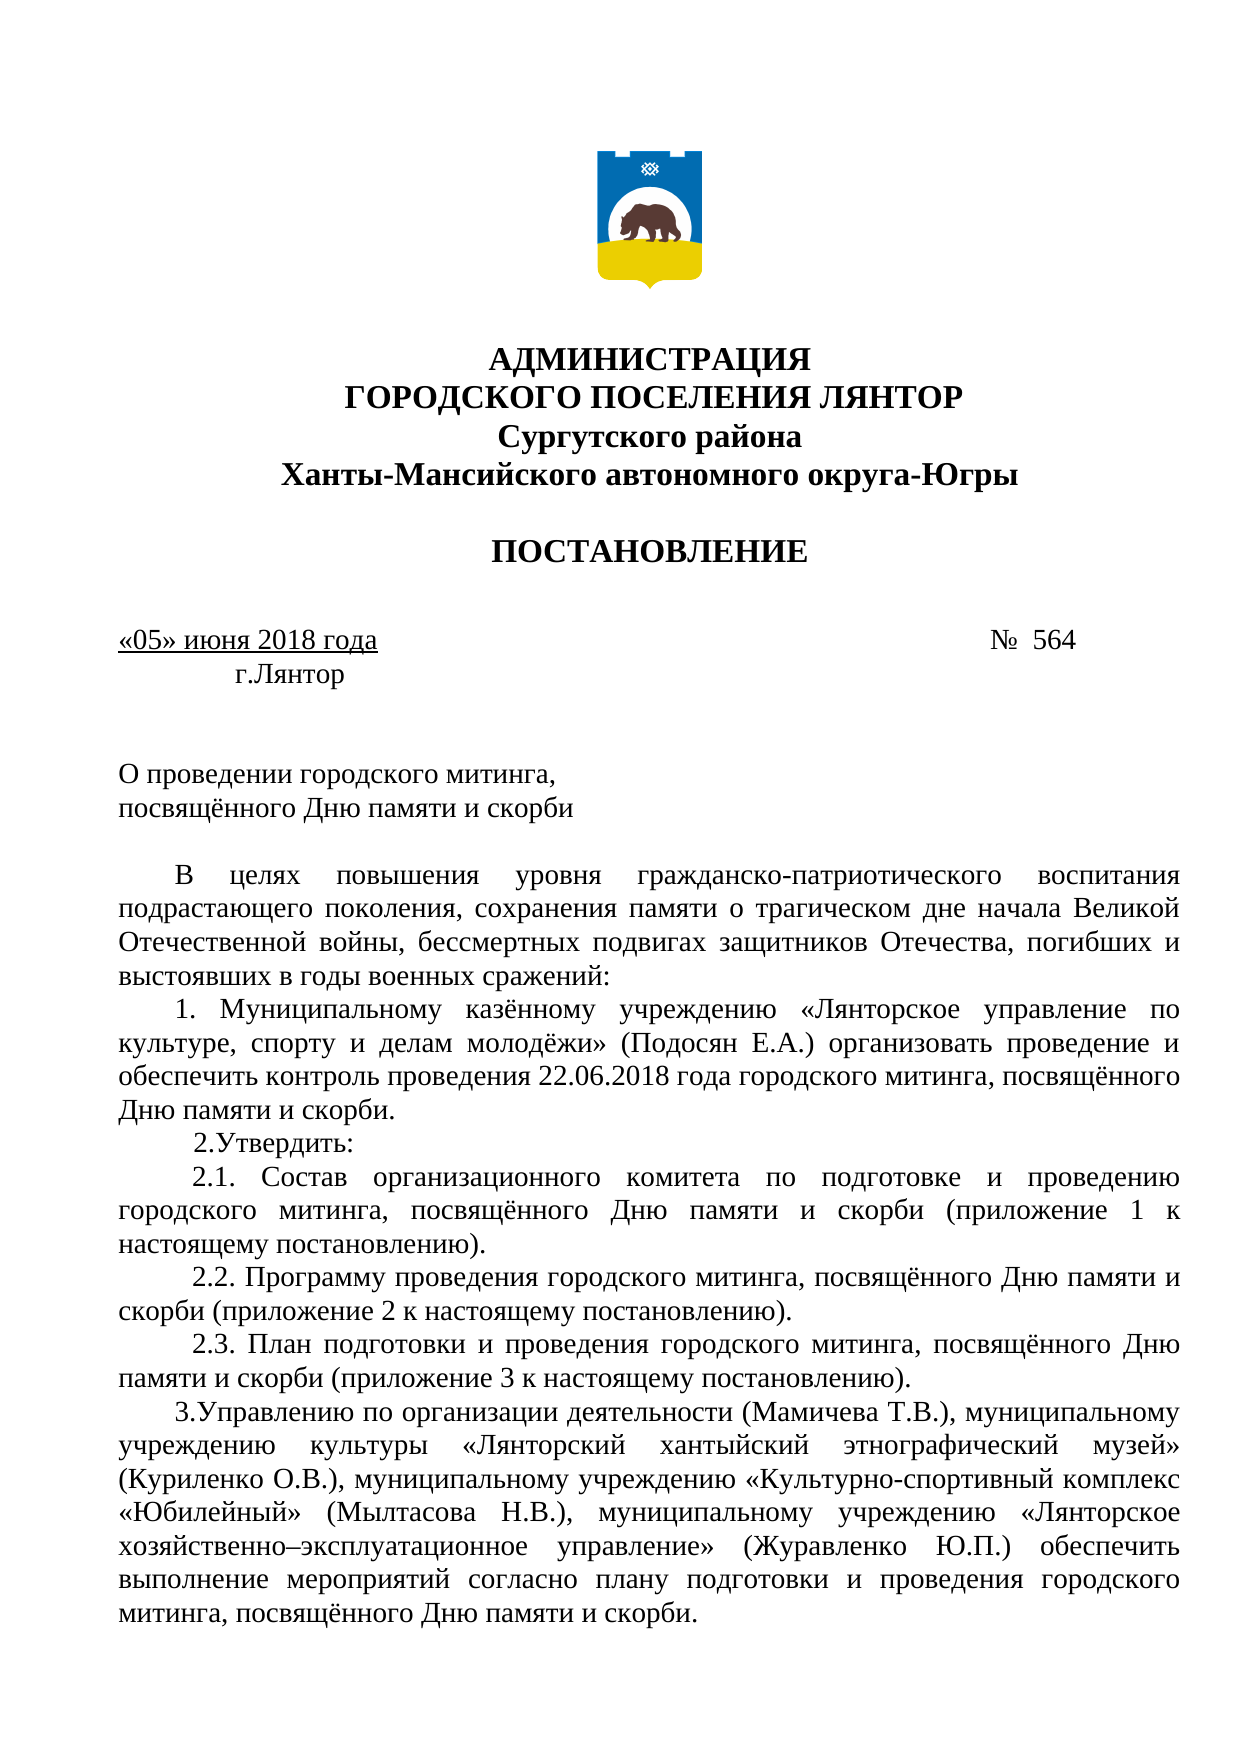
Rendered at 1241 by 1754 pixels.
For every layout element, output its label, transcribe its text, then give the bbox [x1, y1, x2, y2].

text Сургутского района [118, 416, 1181, 454]
text АДМИНИСТРАЦИЯ [118, 339, 1181, 378]
text 1. Муниципальному казённому учреждению «Лянторское управление по культуре, спорту и делам молодёжи» (Подосян Е.А.) организовать проведение и обеспечить контроль проведения 22.06.2018 года городского митинга, посвящённого Дню памяти и скорби. [118, 991, 1181, 1125]
text Ханты-Мансийского автономного округа-Югры [118, 454, 1181, 493]
text посвящённого Дню памяти и скорби [118, 790, 1181, 823]
text В целях повышения уровня гражданско-патриотического воспитания подрастающего поколения, сохранения памяти о трагическом дне начала Великой Отечественной войны, бессмертных подвигах защитников Отечества, погибших и выстоявших в годы военных сражений: [118, 857, 1181, 991]
text 3.Управлению по организации деятельности (Мамичева Т.В.), муниципальному учреждению культуры «Лянторский хантыйский этнографический музей» (Куриленко О.В.), муниципальному учреждению «Культурно-спортивный комплекс «Юбилейный» (Мылтасова Н.В.), муниципальному учреждению «Лянторское хозяйственно–эксплуатационное управление» (Журавленко Ю.П.) обеспечить выполнение мероприятий согласно плану подготовки и проведения городского митинга, посвящённого Дню памяти и скорби. [118, 1394, 1181, 1628]
text ГОРОДСКОГО ПОСЕЛЕНИЯ ЛЯНТОР [118, 378, 1181, 416]
text 2.1. Состав организационного комитета по подготовке и проведению городского митинга, посвящённого Дню памяти и скорби (приложение 1 к настоящему постановлению). [118, 1159, 1181, 1259]
text 2.Утвердить: [193, 1125, 1181, 1159]
text «05» июня 2018 года № 564 [118, 622, 1181, 656]
text 2.2. Программу проведения городского митинга, посвящённого Дню памяти и скорби (приложение 2 к настоящему постановлению). [118, 1259, 1181, 1327]
text ПОСТАНОВЛЕНИЕ [118, 531, 1181, 569]
text О проведении городского митинга, [118, 756, 1181, 790]
text г.Лянтор [118, 656, 1181, 689]
text 2.3. План подготовки и проведения городского митинга, посвящённого Дню памяти и скорби (приложение 3 к настоящему постановлению). [118, 1327, 1181, 1394]
